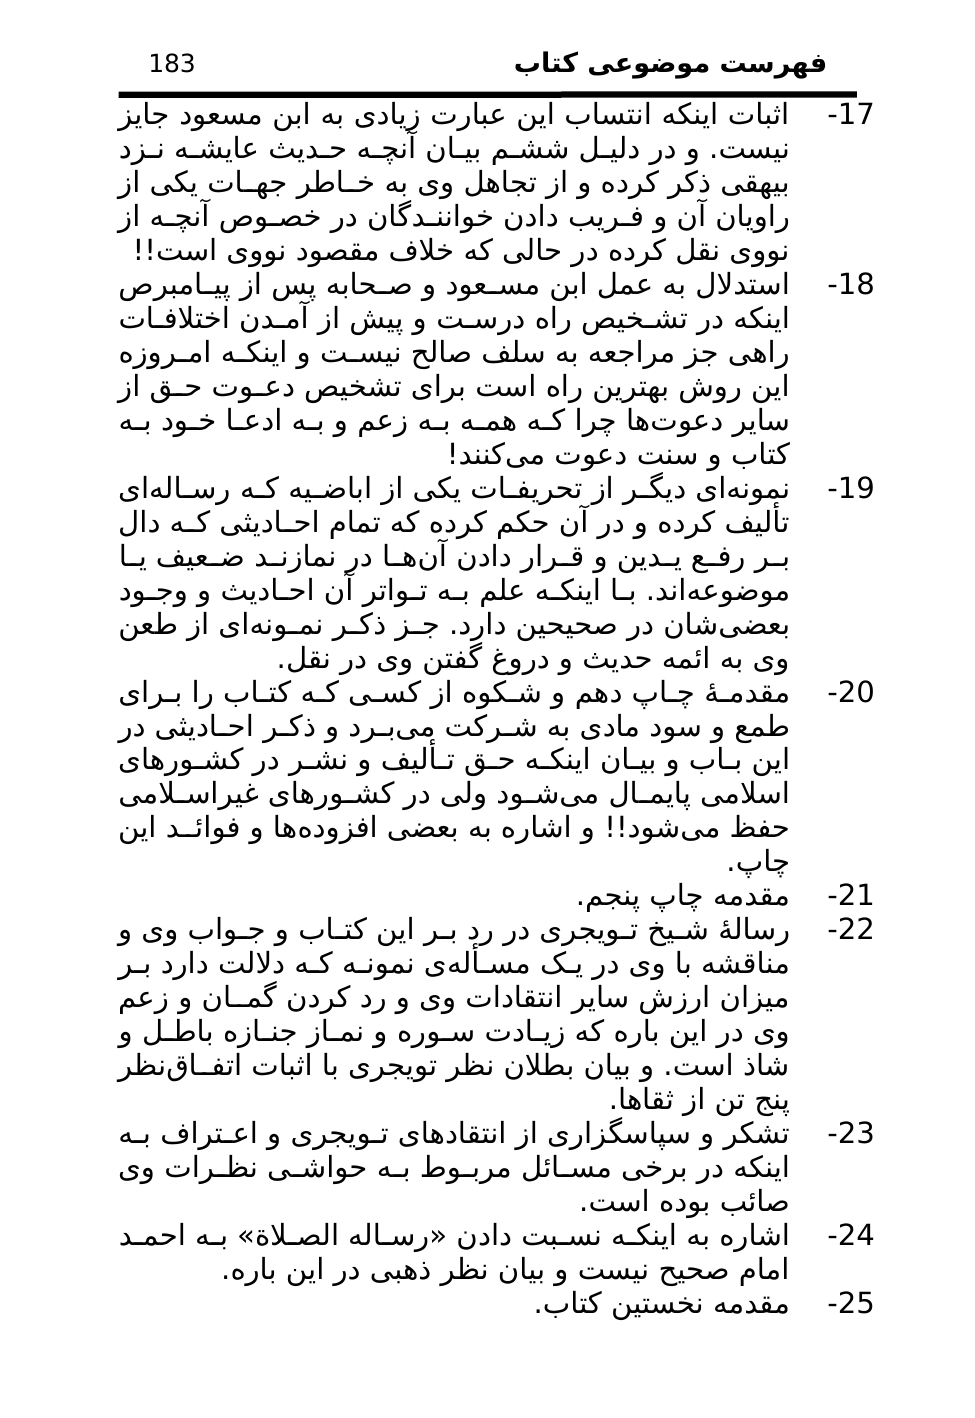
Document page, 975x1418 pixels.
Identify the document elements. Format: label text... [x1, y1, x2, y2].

list مقدمه چاپ پنجم. [118, 879, 827, 913]
list مقدمۀ چاپ دهم و شکوه از کسی که کتاب را برای طمع و سود مادی به شرکت می‌برد و ذکر احادیثی در این باب و بیان‌ اینکه حق تألیف و نشر در کشورهای اسلامی پایمال می‌شود ولی در کشورهای غیراسلامی حفظ می‌شود!! و اشاره به بعضی افزوده‌ها و فوائد این چاپ. [118, 675, 827, 879]
list نمونه‌ای دیگر از تحریفات یکی از اباضیه که رساله‌ای تألیف کرده و در آن حکم کرده که تمام احادیثی که دال بر رفع یدین و قرار دادن آن‌ها در نمازند ضعیف یا موضوعه‌اند. با اینکه علم به تواتر آن احادیث و وجود بعضی‌شان در صحیحین دارد. جز ذکر نمونه‌ای از طعن وی به ائمه حدیث و دروغ گفتن وی در نقل. [118, 471, 827, 675]
list اثبات اینکه انتساب این عبارت زیادی به ابن مسعود جایز نیست. و در دلیل ششم بیان آنچه حدیث عایشه نزد بیهقی ذکر کرده و از تجاهل وی به خاطر جهات یکی از راویان آن و فریب دادن خوانندگان در خصوص آنچه از نووی نقل کرده در حالی که خلاف مقصود نووی است!! [118, 98, 827, 267]
list مقدمه نخستین کتاب. [118, 1286, 827, 1320]
list رسالۀ شیخ تویجری در رد بر این کتاب و جواب وی و مناقشه با وی در یک مسأله‌ی نمونه که دلالت دارد بر میزان ارزش سایر انتقادات وی و رد کردن گمان و زعم وی در این باره که زیادت سوره و نماز جنازه باطل و شاذ است. و بیان بطلان نظر تویجری با اثبات اتفاق‌نظر پنج تن از ثقاها. [118, 913, 827, 1116]
list تشکر و سپاسگزاری از انتقادهای تویجری و اعتراف به اینکه در برخی مسائل مربوط به حواشی نظرات وی صائب بوده است. [118, 1116, 827, 1218]
list استدلال به عمل ابن مسعود و صحابه پس از پیامبرص اینکه در تشخیص راه درست و پیش از آمدن اختلافات راهی جز مراجعه به سلف صالح نیست و اینکه امروزه این روش بهترین راه است برای تشخیص دعوت حق از سایر دعوت‌ها چرا که همه به زعم و به ادعا خود به کتاب و سنت دعوت می‌کنند! [118, 267, 827, 471]
list اشاره به اینکه نسبت دادن «رساله الصلاة» به احمد امام صحیح نیست و بیان نظر ذهبی در این باره. [118, 1218, 827, 1286]
